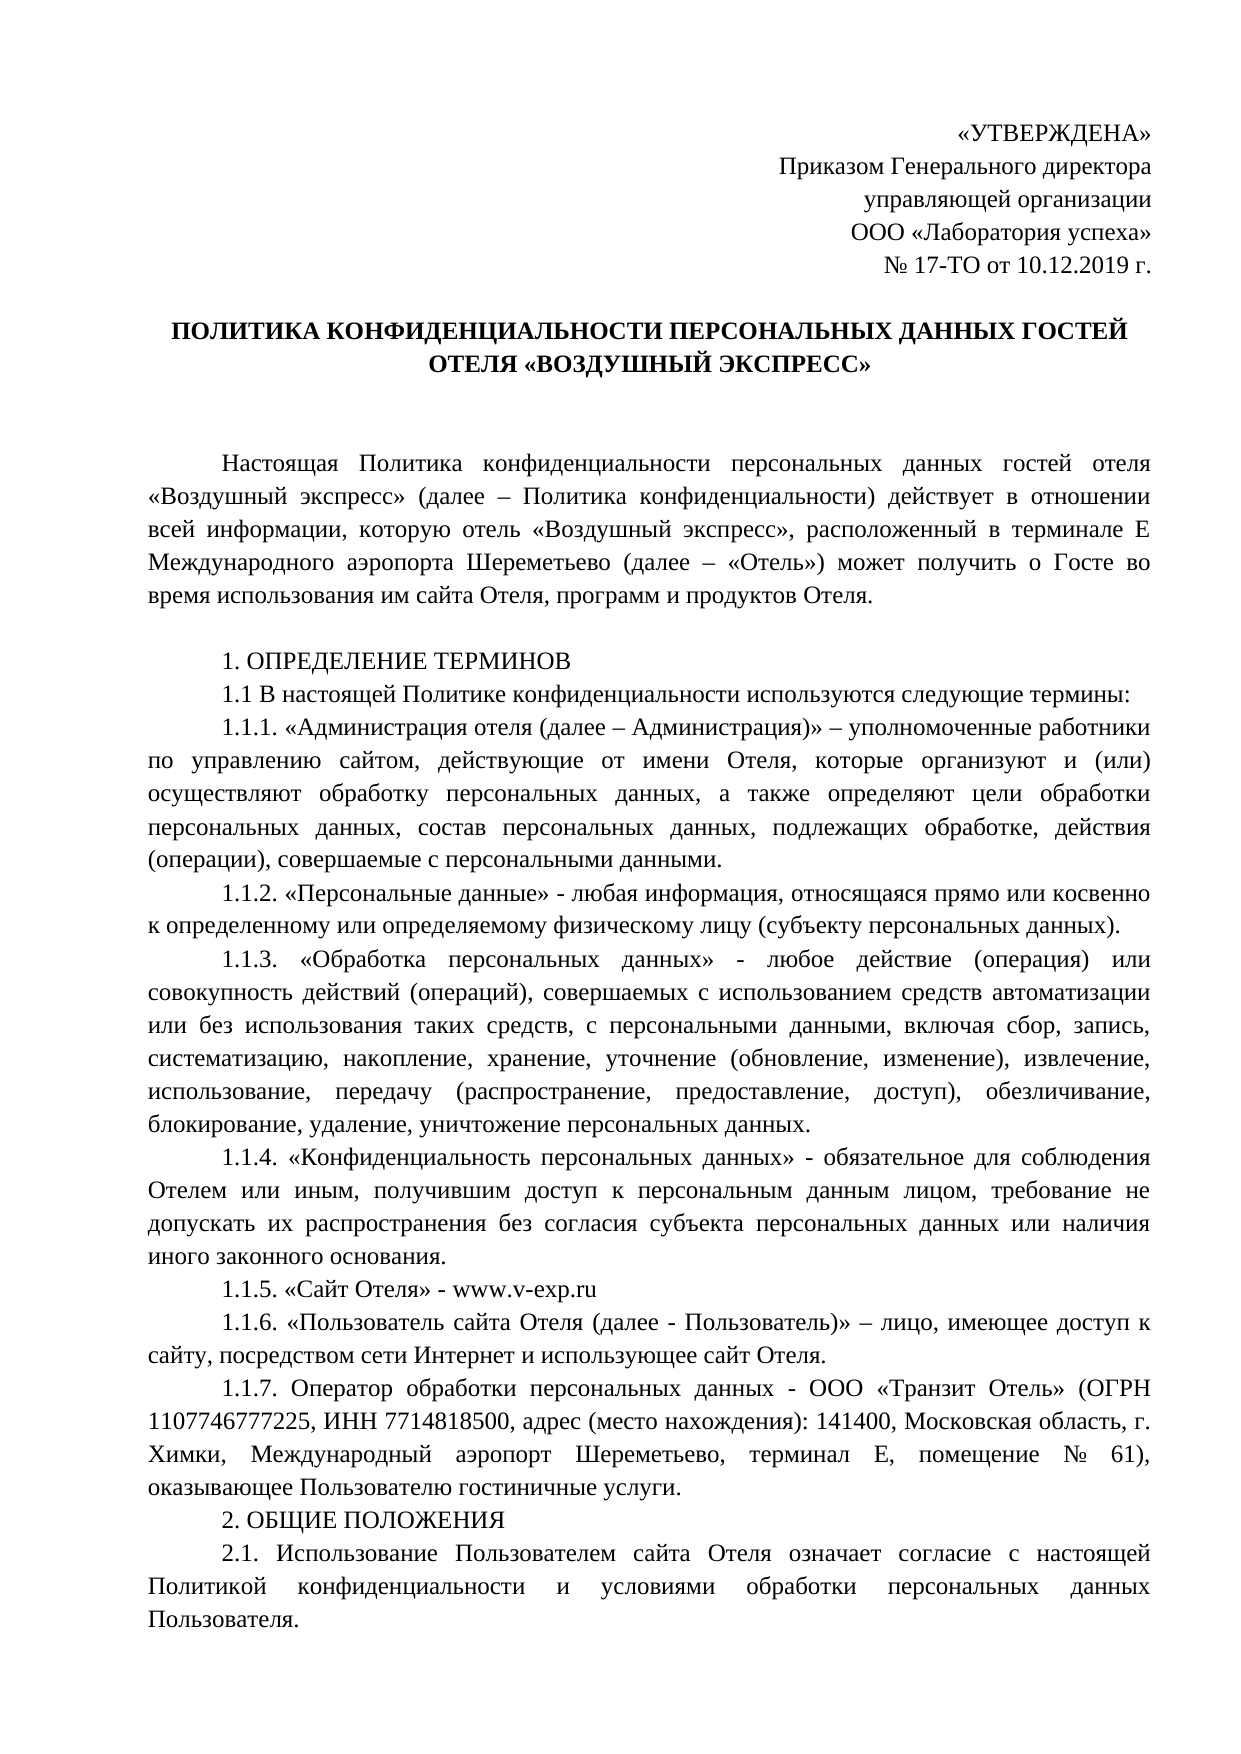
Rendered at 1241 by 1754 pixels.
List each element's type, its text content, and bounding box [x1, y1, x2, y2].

text ООО «Лаборатория успеха» [148, 217, 1152, 246]
text 1.1.5. «Сайт Отеля» - www.v-exp.ru [148, 1274, 1152, 1303]
text ОТЕЛЯ «ВОЗДУШНЫЙ ЭКСПРЕСС» [148, 349, 1152, 378]
text 1.1.1. «Администрация отеля (далее – Администрация)» – уполномоченные работники по управлению сайтом, действующие от имени Отеля, которые организуют и (или) осуществляют обработку персональных данных, а также определяют цели обработки персональных данных, состав персональных данных, подлежащих обработке, действия (операции), совершаемые с персональными данными. [148, 712, 1152, 873]
text Приказом Генерального директора [148, 151, 1152, 180]
text ПОЛИТИКА КОНФИДЕНЦИАЛЬНОСТИ ПЕРСОНАЛЬНЫХ ДАННЫХ ГОСТЕЙ [148, 316, 1152, 345]
text 1.1.4. «Конфиденциальность персональных данных» - обязательное для соблюдения Отелем или иным, получившим доступ к персональным данным лицом, требование не допускать их распространения без согласия субъекта персональных данных или наличия иного законного основания. [148, 1142, 1152, 1269]
text 1.1 В настоящей Политике конфиденциальности используются следующие термины: [148, 679, 1152, 708]
text 1.1.6. «Пользователь сайта Отеля (далее - Пользователь)» – лицо, имеющее доступ к сайту, посредством сети Интернет и использующее сайт Отеля. [148, 1307, 1152, 1369]
text Настоящая Политика конфиденциальности персональных данных гостей отеля «Воздушный экспресс» (далее – Политика конфиденциальности) действует в отношении всей информации, которую отель «Воздушный экспресс», расположенный в терминале Е Международного аэропорта Шереметьево (далее – «Отель») может получить о Госте во время использования им сайта Отеля, программ и продуктов Отеля. [148, 448, 1152, 609]
text 1.1.7. Оператор обработки персональных данных - ООО «Транзит Отель» (ОГРН 1107746777225, ИНН 7714818500, адрес (место нахождения): 141400, Московская область, г. Химки, Международный аэропорт Шереметьево, терминал Е, помещение № 61), оказывающее Пользователю гостиничные услуги. [148, 1373, 1152, 1501]
text 1.1.2. «Персональные данные» - любая информация, относящаяся прямо или косвенно к определенному или определяемому физическому лицу (субъекту персональных данных). [148, 878, 1152, 939]
text 2. ОБЩИЕ ПОЛОЖЕНИЯ [148, 1505, 1152, 1534]
text 1.1.3. «Обработка персональных данных» - любое действие (операция) или совокупность действий (операций), совершаемых с использованием средств автоматизации или без использования таких средств, с персональными данными, включая сбор, запись, систематизацию, накопление, хранение, уточнение (обновление, изменение), извлечение, использование, передачу (распространение, предоставление, доступ), обезличивание, блокирование, удаление, уничтожение персональных данных. [148, 944, 1152, 1137]
text 2.1. Использование Пользователем сайта Отеля означает согласие с настоящей Политикой конфиденциальности и условиями обработки персональных данных Пользователя. [148, 1538, 1152, 1633]
text 1. ОПРЕДЕЛЕНИЕ ТЕРМИНОВ [148, 646, 1152, 675]
text управляющей организации [148, 184, 1152, 213]
text «УТВЕРЖДЕНА» [148, 118, 1152, 147]
text № 17-ТО от 10.12.2019 г. [148, 250, 1152, 279]
